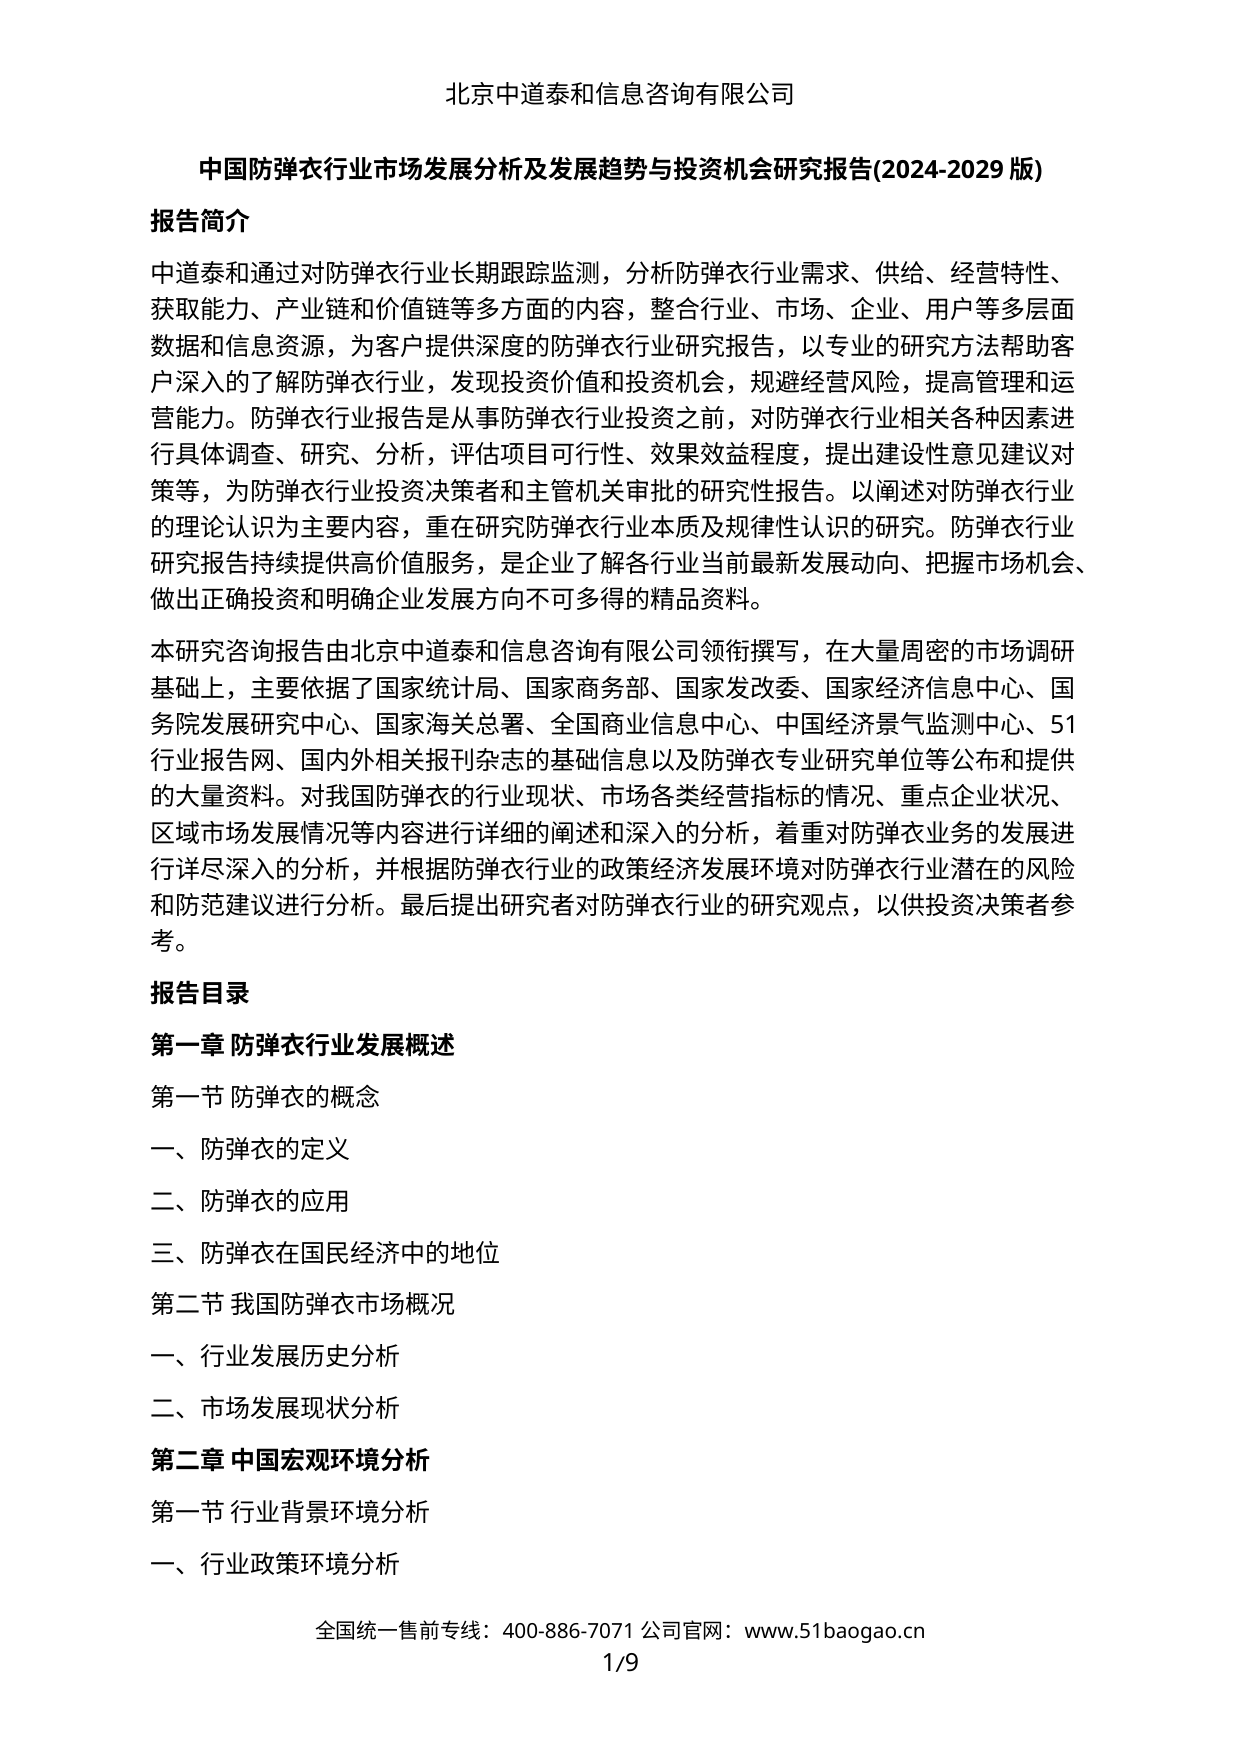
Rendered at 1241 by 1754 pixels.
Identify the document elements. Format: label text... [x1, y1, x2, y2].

text 第一章 防弹衣行业发展概述 [150, 1026, 1090, 1062]
text 中国防弹衣行业市场发展分析及发展趋势与投资机会研究报告(2024-2029版) [150, 150, 1090, 186]
text 二、市场发展现状分析 [150, 1389, 1090, 1425]
text 三、防弹衣在国民经济中的地位 [150, 1233, 1090, 1269]
text 报告目录 [150, 974, 1090, 1010]
text 二、防弹衣的应用 [150, 1181, 1090, 1217]
text 第一节 防弹衣的概念 [150, 1077, 1090, 1114]
text 报告简介 [150, 202, 1090, 238]
text 中道泰和通过对防弹衣行业长期跟踪监测，分析防弹衣行业需求、供给、经营特性、获取能力、产业链和价值链等多方面的内容，整合行业、市场、企业、用户等多层面数据和信息资源，为客户提供深度的防弹衣行业研究报告，以专业的研究方法帮助客户深入的了解防弹衣行业，发现投资价值和投资机会，规避经营风险，提高管理和运营能力。防弹衣行业报告是从事防弹衣行业投资之前，对防弹衣行业相关各种因素进行具体调查、研究、分析，评估项目可行性、效果效益程度，提出建设性意见建议对策等，为防弹衣行业投资决策者和主管机关审批的研究性报告。以阐述对防弹衣行业的理论认识为主要内容，重在研究防弹衣行业本质及规律性认识的研究。防弹衣行业研究报告持续提供高价值服务，是企业了解各行业当前最新发展动向、把握市场机会、做出正确投资和明确企业发展方向不可多得的精品资料。 [150, 254, 1090, 616]
text 第一节 行业背景环境分析 [150, 1492, 1090, 1529]
text 一、行业政策环境分析 [150, 1544, 1090, 1581]
text 第二章 中国宏观环境分析 [150, 1441, 1090, 1477]
text 一、行业发展历史分析 [150, 1337, 1090, 1373]
text 本研究咨询报告由北京中道泰和信息咨询有限公司领衔撰写，在大量周密的市场调研基础上，主要依据了国家统计局、国家商务部、国家发改委、国家经济信息中心、国务院发展研究中心、国家海关总署、全国商业信息中心、中国经济景气监测中心、51行业报告网、国内外相关报刊杂志的基础信息以及防弹衣专业研究单位等公布和提供的大量资料。对我国防弹衣的行业现状、市场各类经营指标的情况、重点企业状况、区域市场发展情况等内容进行详细的阐述和深入的分析，着重对防弹衣业务的发展进行详尽深入的分析，并根据防弹衣行业的政策经济发展环境对防弹衣行业潜在的风险和防范建议进行分析。最后提出研究者对防弹衣行业的研究观点，以供投资决策者参考。 [150, 632, 1090, 958]
text 第二节 我国防弹衣市场概况 [150, 1285, 1090, 1321]
text 一、防弹衣的定义 [150, 1129, 1090, 1166]
